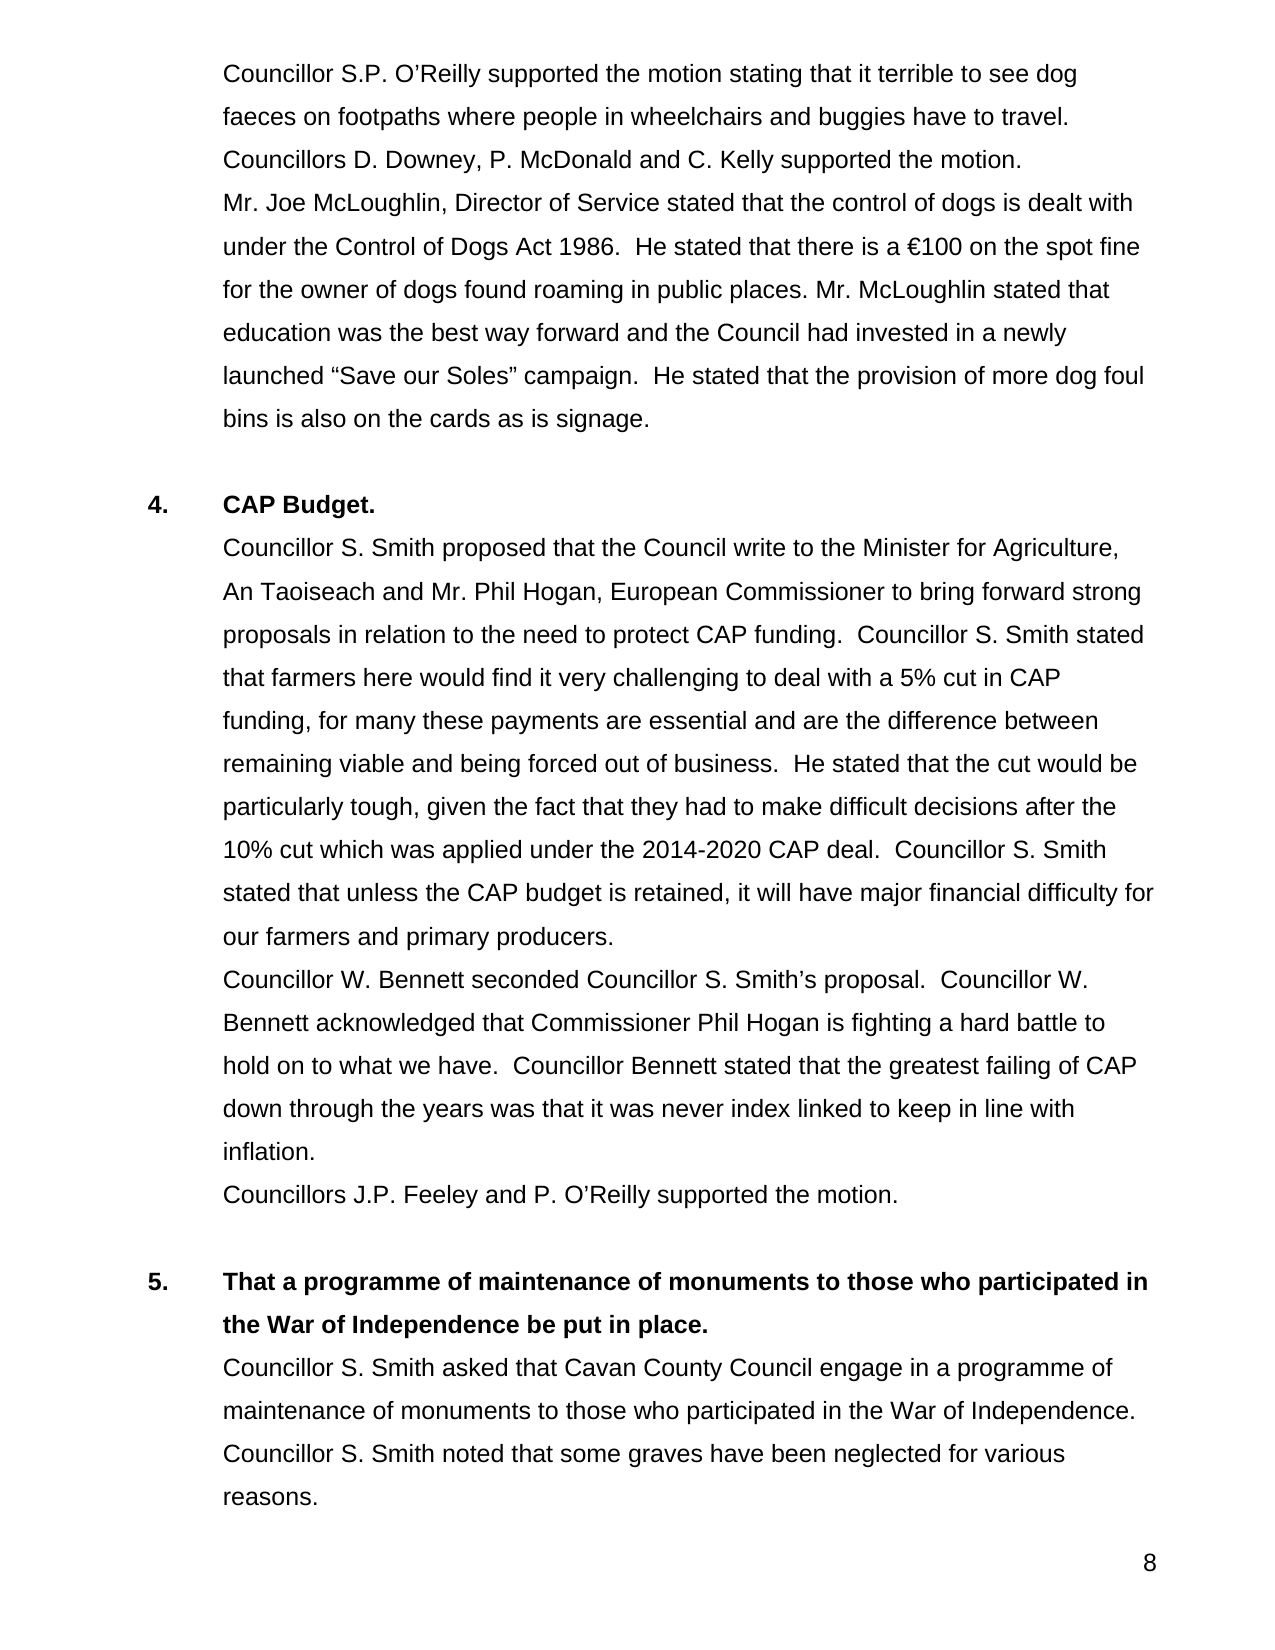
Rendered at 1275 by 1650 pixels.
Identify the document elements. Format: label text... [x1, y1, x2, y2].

text Councillor W. Bennett seconded Councillor S. Smith’s proposal. Councillor W. Bennett acknowledged that Commissioner Phil Hogan is fighting a hard battle to hold on to what we have. Councillor Bennett stated that the greatest failing of CAP down through the years was that it was never index linked to keep in line with inflation. [148, 965, 1157, 1166]
text Councillor S. Smith proposed that the Council write to the Minister for Agriculture, An Taoiseach and Mr. Phil Hogan, European Commissioner to bring forward strong proposals in relation to the need to protect CAP funding. Councillor S. Smith stated that farmers here would find it very challenging to deal with a 5% cut in CAP funding, for many these payments are essential and are the difference between remaining viable and being forced out of business. He stated that the cut would be particularly tough, given the fact that they had to make difficult decisions after the 10% cut which was applied under the 2014-2020 CAP deal. Councillor S. Smith stated that unless the CAP budget is retained, it will have major financial difficulty for our farmers and primary producers. [148, 533, 1157, 950]
text 4. CAP Budget. [148, 490, 1157, 519]
text Councillors J.P. Feeley and P. O’Reilly supported the motion. [148, 1180, 1157, 1209]
text Councillor S.P. O’Reilly supported the motion stating that it terrible to see dog faeces on footpaths where people in wheelchairs and buggies have to travel. [148, 59, 1157, 131]
text Councillor S. Smith asked that Cavan County Council engage in a programme of maintenance of monuments to those who participated in the War of Independence. Councillor S. Smith noted that some graves have been neglected for various reasons. [148, 1353, 1157, 1511]
text 5. That a programme of maintenance of monuments to those who participated in the War of Independence be put in place. [148, 1267, 1157, 1338]
text Councillors D. Downey, P. McDonald and C. Kelly supported the motion. [148, 145, 1157, 174]
text Mr. Joe McLoughlin, Director of Service stated that the control of dogs is dealt with under the Control of Dogs Act 1986. He stated that there is a €100 on the spot fine for the owner of dogs found roaming in public places. Mr. McLoughlin stated that education was the best way forward and the Council had invested in a newly launched “Save our Soles” campaign. He stated that the provision of more dog foul bins is also on the cards as is signage. [148, 188, 1157, 433]
